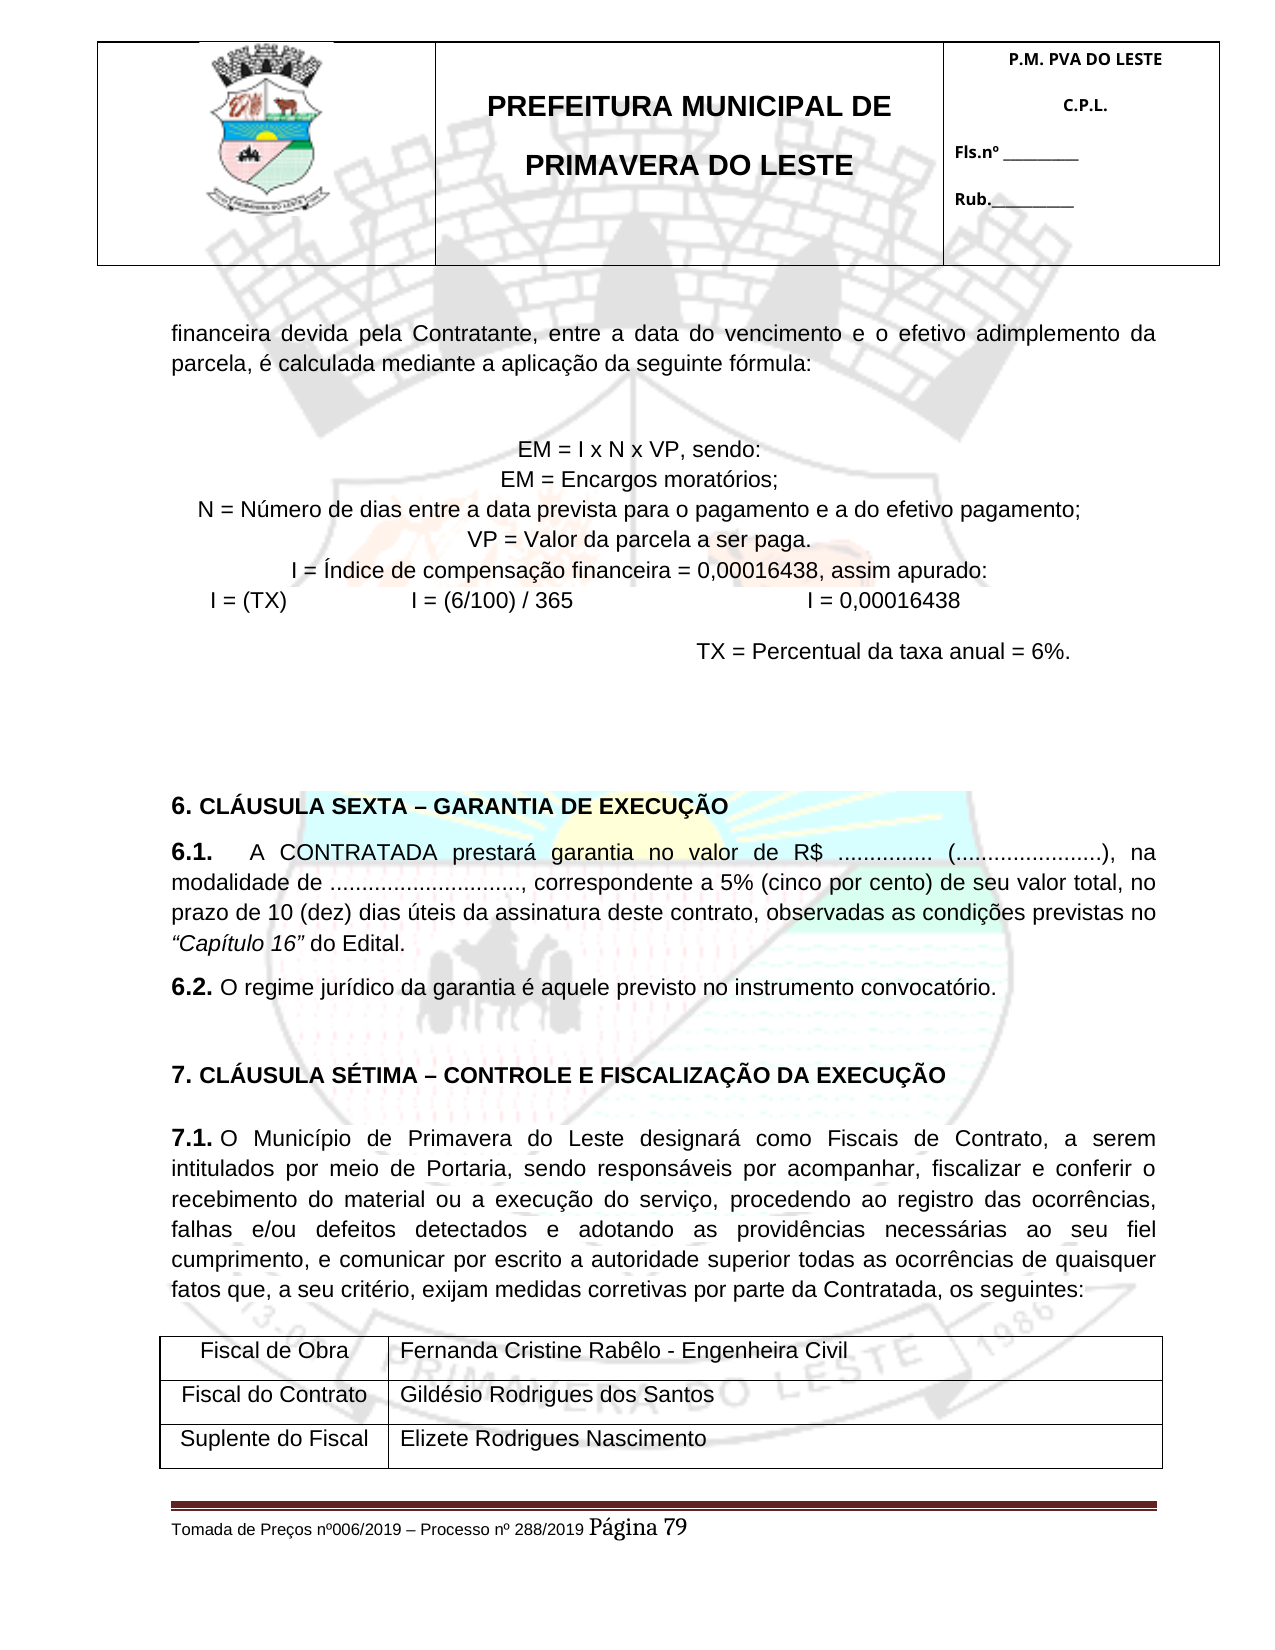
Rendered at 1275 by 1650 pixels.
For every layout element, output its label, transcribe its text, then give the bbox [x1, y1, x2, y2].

table_header I = (TX) [160, 587, 337, 791]
picture [199, 42, 334, 216]
list CLÁUSULA SÉTIMA – CONTROLE E FISCALIZAÇÃO DA EXECUÇÃO [171, 1061, 1159, 1089]
table_cell Gildésio Rodrigues dos Santos [389, 1381, 1162, 1424]
table_cell Fiscal do Contrato [161, 1381, 388, 1424]
table_header I = (6/100) / 365 [337, 587, 647, 791]
table_header I = 0,00016438 TX = Percentual da taxa anual = 6%. [647, 587, 1120, 791]
text EM = Encargos moratórios; [171, 466, 1107, 492]
text VP = Valor da parcela a ser paga. [171, 526, 1107, 553]
list CLÁUSULA SEXTA – GARANTIA DE EXECUÇÃO [171, 791, 1158, 820]
table_header Fernanda Cristine Rabêlo - Engenheira Civil [389, 1337, 1162, 1380]
table_header Fiscal de Obra [161, 1337, 388, 1380]
list A CONTRATADA prestará garantia no valor de R$ ............... (.......................), na modalidade de .............................., correspondente a 5% (cinco por cento) de seu valor total, no prazo de 10 (dez) dias úteis da assinatura deste contrato, observadas as condições previstas no “Capítulo 16” do Edital. [171, 837, 1157, 956]
list O regime jurídico da garantia é aquele previsto no instrumento convocatório. [171, 972, 1157, 1001]
text N = Número de dias entre a data prevista para o pagamento e a do efetivo pagamento; [171, 496, 1107, 523]
table_cell Suplente do Fiscal [161, 1425, 388, 1468]
table_cell Elizete Rodrigues Nascimento [389, 1425, 1162, 1468]
text EM = I x N x VP, sendo: [171, 436, 1107, 462]
text I = Índice de compensação financeira = 0,00016438, assim apurado: [171, 557, 1107, 583]
